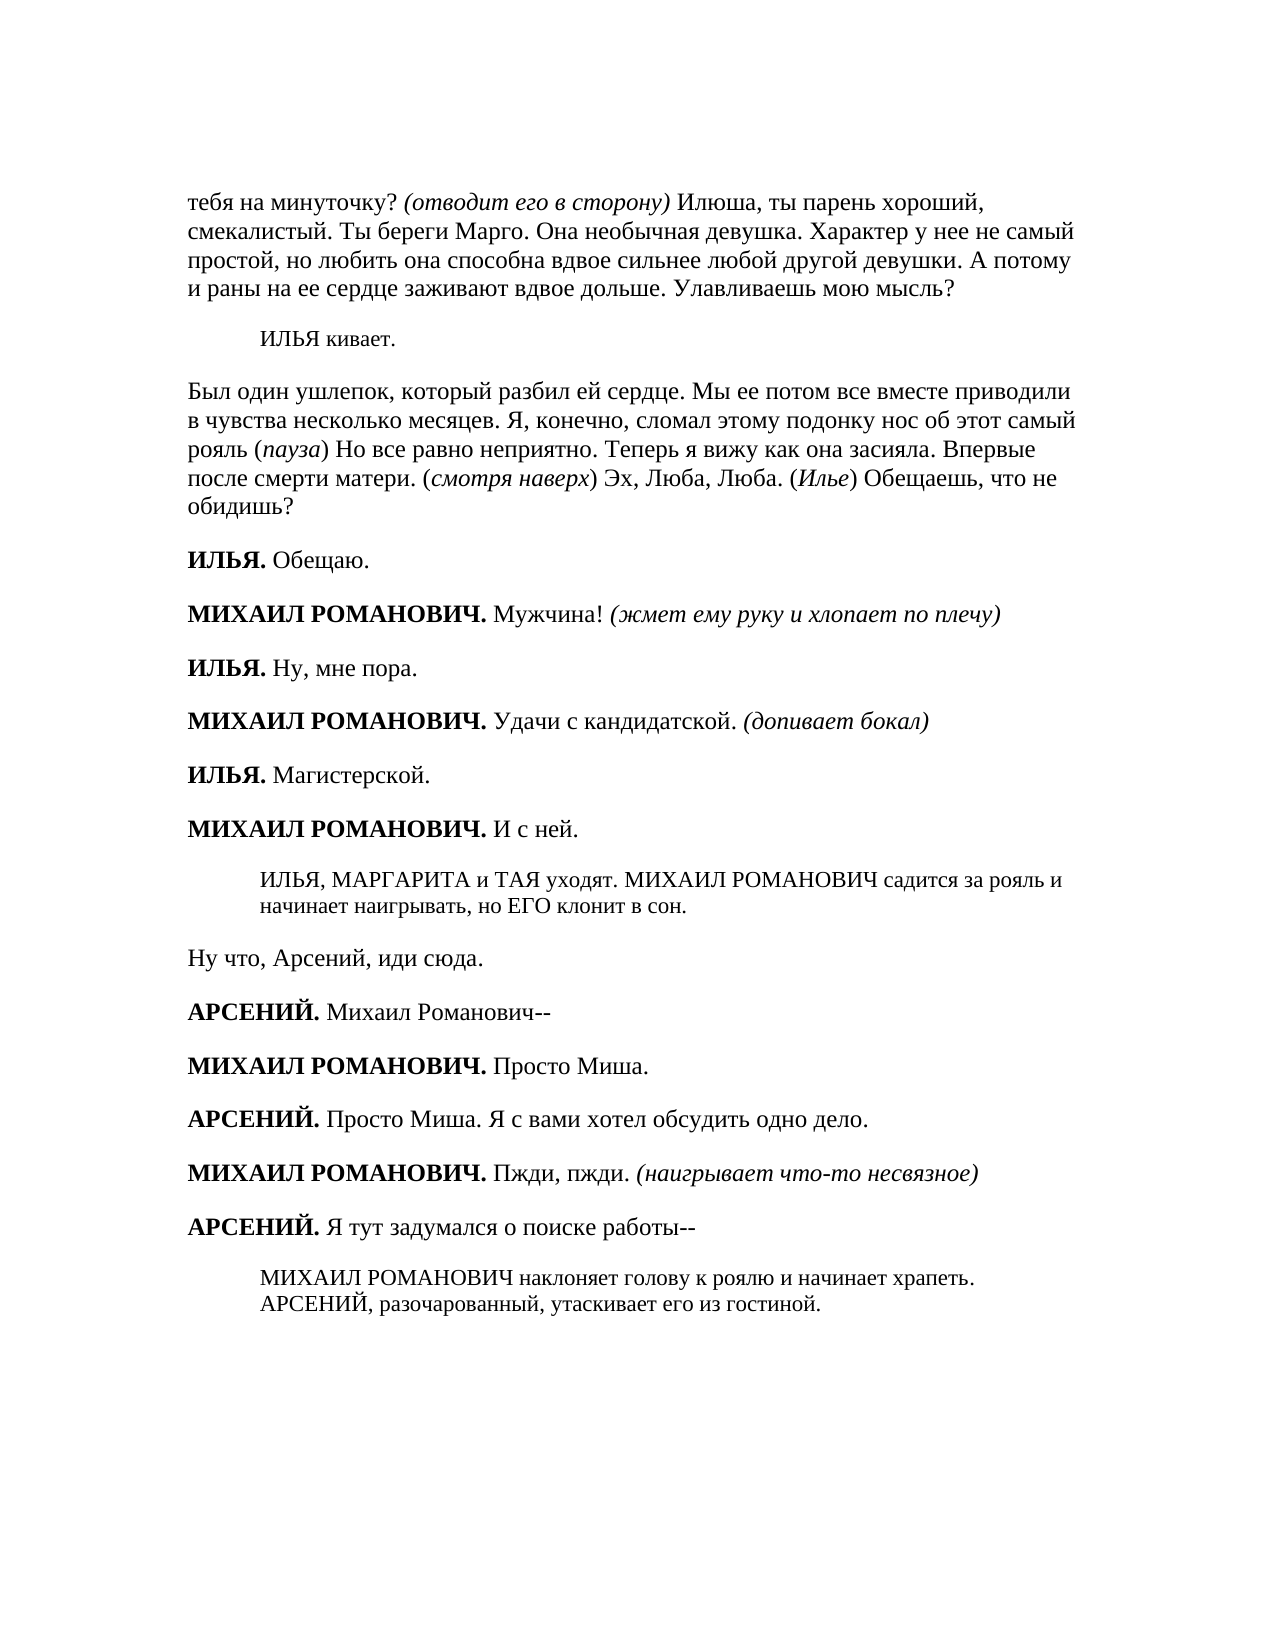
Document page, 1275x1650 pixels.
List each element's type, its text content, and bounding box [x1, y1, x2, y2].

text ИЛЬЯ. Магистерской. [187, 760, 1088, 789]
text ИЛЬЯ. Обещаю. [187, 545, 1088, 574]
text АРСЕНИЙ. Просто Миша. Я с вами хотел обсудить одно дело. [187, 1104, 1088, 1133]
text МИХАИЛ РОМАНОВИЧ. Просто Миша. [187, 1051, 1088, 1079]
text МИХАИЛ РОМАНОВИЧ. Удачи с кандидатской. (допивает бокал) [187, 706, 1088, 735]
text МИХАИЛ РОМАНОВИЧ. Пжди, пжди. (наигрывает что-то несвязное) [187, 1158, 1088, 1187]
text Ну что, Арсений, иди сюда. [187, 943, 1088, 972]
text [187, 187, 1088, 302]
text АРСЕНИЙ. Я тут задумался о поиске работы-- [187, 1212, 1088, 1241]
text ИЛЬЯ, МАРГАРИТА и ТАЯ уходят. МИХАИЛ РОМАНОВИЧ садится за рояль и начинает наигрывать, но ЕГО клонит в сон. [259, 866, 1088, 918]
text МИХАИЛ РОМАНОВИЧ. И с ней. [187, 814, 1088, 843]
text МИХАИЛ РОМАНОВИЧ наклоняет голову к роялю и начинает храпеть. АРСЕНИЙ, разочарованный, утаскивает его из гостиной. [259, 1264, 1088, 1316]
text ИЛЬЯ. Ну, мне пора. [187, 653, 1088, 681]
text ИЛЬЯ кивает. [259, 325, 1088, 351]
text Был один ушлепок, который разбил ей сердце. Мы ее потом все вместе приводили в чувства несколько месяцев. Я, конечно, сломал этому подонку нос об этот самый рояль (пауза) Но все равно неприятно. Теперь я вижу как она засияла. Впервые после смерти матери. (смотря наверх) Эх, Люба, Люба. (Илье) Обещаешь, что не обидишь? [187, 376, 1088, 520]
text МИХАИЛ РОМАНОВИЧ. Мужчина! (жмет ему руку и хлопает по плечу) [187, 599, 1088, 628]
text АРСЕНИЙ. Михаил Романович-- [187, 997, 1088, 1026]
